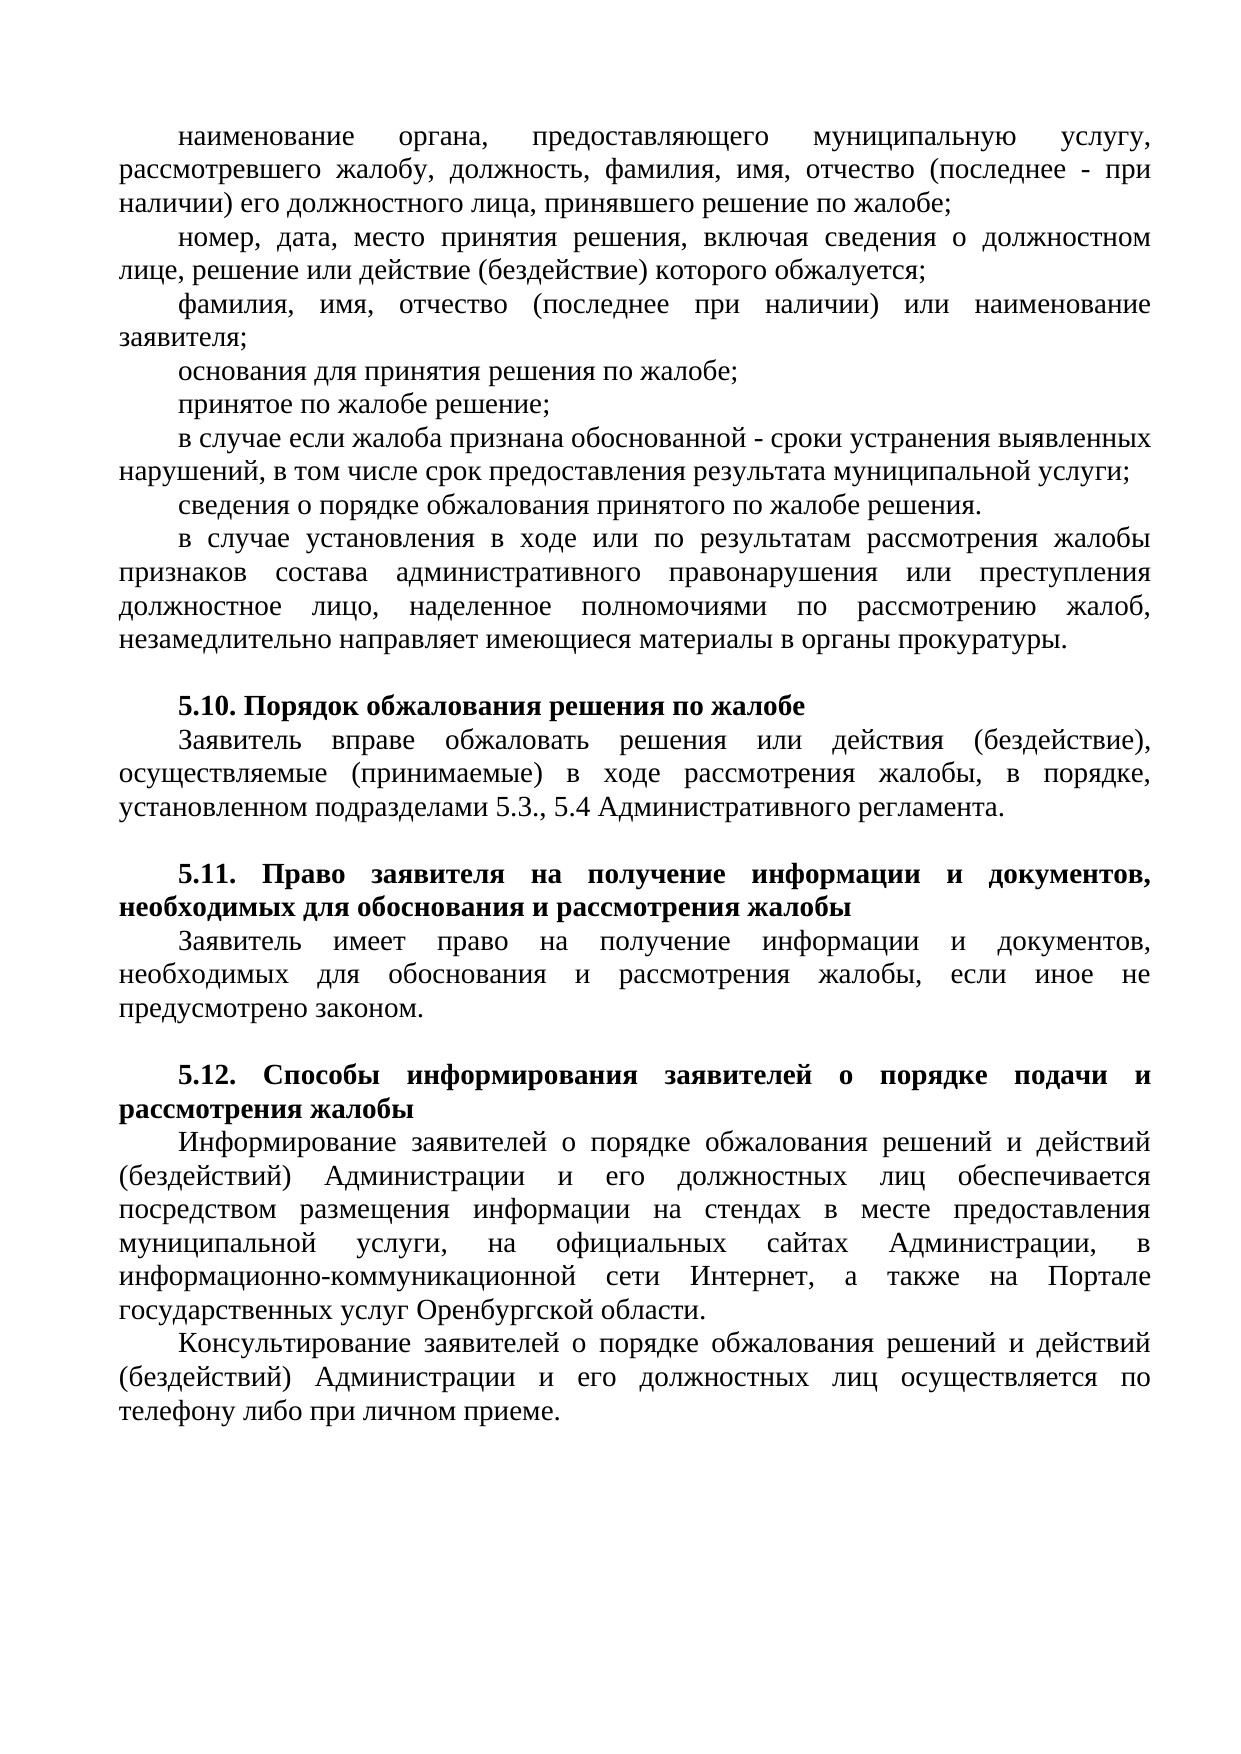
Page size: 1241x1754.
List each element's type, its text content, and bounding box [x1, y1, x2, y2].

text Заявитель имеет право на получение информации и документов, необходимых для обоснования и рассмотрения жалобы, если иное не предусмотрено законом. [119, 923, 1152, 1024]
text фамилия, имя, отчество (последнее при наличии) или наименование заявителя; [119, 286, 1152, 353]
text Консультирование заявителей о порядке обжалования решений и действий (бездействий) Администрации и его должностных лиц осуществляется по телефону либо при личном приеме. [119, 1326, 1152, 1426]
text наименование органа, предоставляющего муниципальную услугу, рассмотревшего жалобу, должность, фамилия, имя, отчество (последнее - при наличии) его должностного лица, принявшего решение по жалобе; [119, 118, 1152, 219]
text Информирование заявителей о порядке обжалования решений и действий (бездействий) Администрации и его должностных лиц обеспечивается посредством размещения информации на стендах в месте предоставления муниципальной услуги, на официальных сайтах Администрации, в информационно-коммуникационной сети Интернет, а также на Портале государственных услуг Оренбургской области. [119, 1124, 1152, 1326]
text принятое по жалобе решение; [119, 386, 1152, 420]
text номер, дата, место принятия решения, включая сведения о должностном лице, решение или действие (бездействие) которого обжалуется; [119, 219, 1152, 286]
text Заявитель вправе обжаловать решения или действия (бездействие), осуществляемые (принимаемые) в ходе рассмотрения жалобы, в порядке, установленном подразделами 5.3., 5.4 Административного регламента. [119, 722, 1152, 822]
text 5.12. Способы информирования заявителей о порядке подачи и рассмотрения жалобы [119, 1057, 1152, 1124]
text 5.11. Право заявителя на получение информации и документов, необходимых для обоснования и рассмотрения жалобы [119, 856, 1152, 923]
text в случае если жалоба признана обоснованной - сроки устранения выявленных нарушений, в том числе срок предоставления результата муниципальной услуги; [119, 420, 1152, 487]
text основания для принятия решения по жалобе; [119, 353, 1152, 386]
text в случае установления в ходе или по результатам рассмотрения жалобы признаков состава административного правонарушения или преступления должностное лицо, наделенное полномочиями по рассмотрению жалоб, незамедлительно направляет имеющиеся материалы в органы прокуратуры. [119, 521, 1152, 655]
text сведения о порядке обжалования принятого по жалобе решения. [119, 487, 1152, 521]
text 5.10. Порядок обжалования решения по жалобе [119, 688, 1152, 722]
